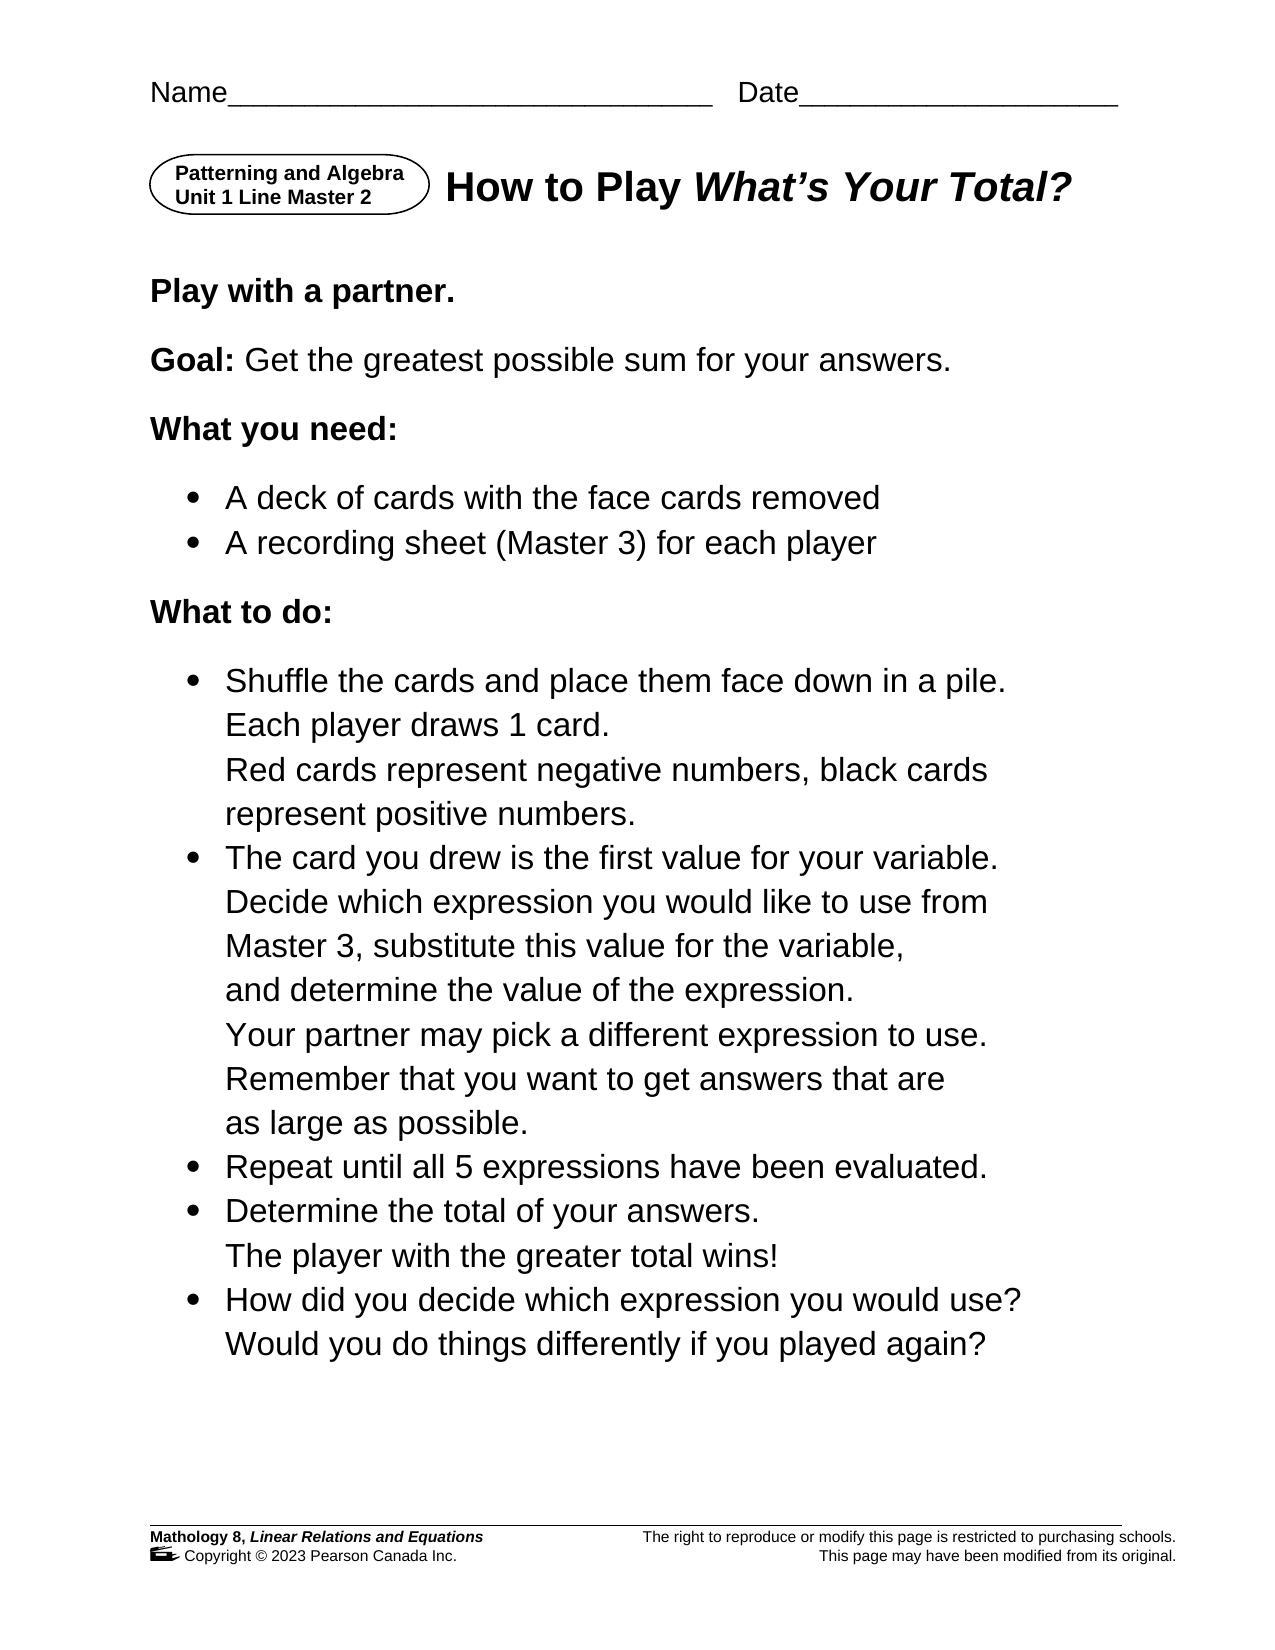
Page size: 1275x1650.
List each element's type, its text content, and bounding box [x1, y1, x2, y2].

list The card you drew is the first value for your variable. Decide which expression you would like to use from Master 3, substitute this value for the variable, and determine the value of the expression. Your partner may pick a different expression to use. Remember that you want to get answers that are as large as possible. [187, 838, 1066, 1141]
text Play with a partner. [150, 271, 1122, 309]
text Goal: Get the greatest possible sum for your answers. [150, 340, 1122, 378]
list Shuffle the cards and place them face down in a pile. Each player draws 1 card. [187, 661, 1122, 744]
picture [150, 1546, 180, 1561]
list Repeat until all 5 expressions have been evaluated. [187, 1147, 1066, 1186]
list Determine the total of your answers. The player with the greater total wins! [187, 1191, 1066, 1274]
text What you need: [150, 409, 1122, 448]
list How did you decide which expression you would use? Would you do things differently if you played again? [187, 1280, 1066, 1363]
list A recording sheet (Master 3) for each player [187, 523, 1122, 561]
text What to do: [150, 592, 1122, 630]
list Red cards represent negative numbers, black cards represent positive numbers. [225, 749, 1122, 832]
list A deck of cards with the face cards removed [187, 478, 1122, 517]
